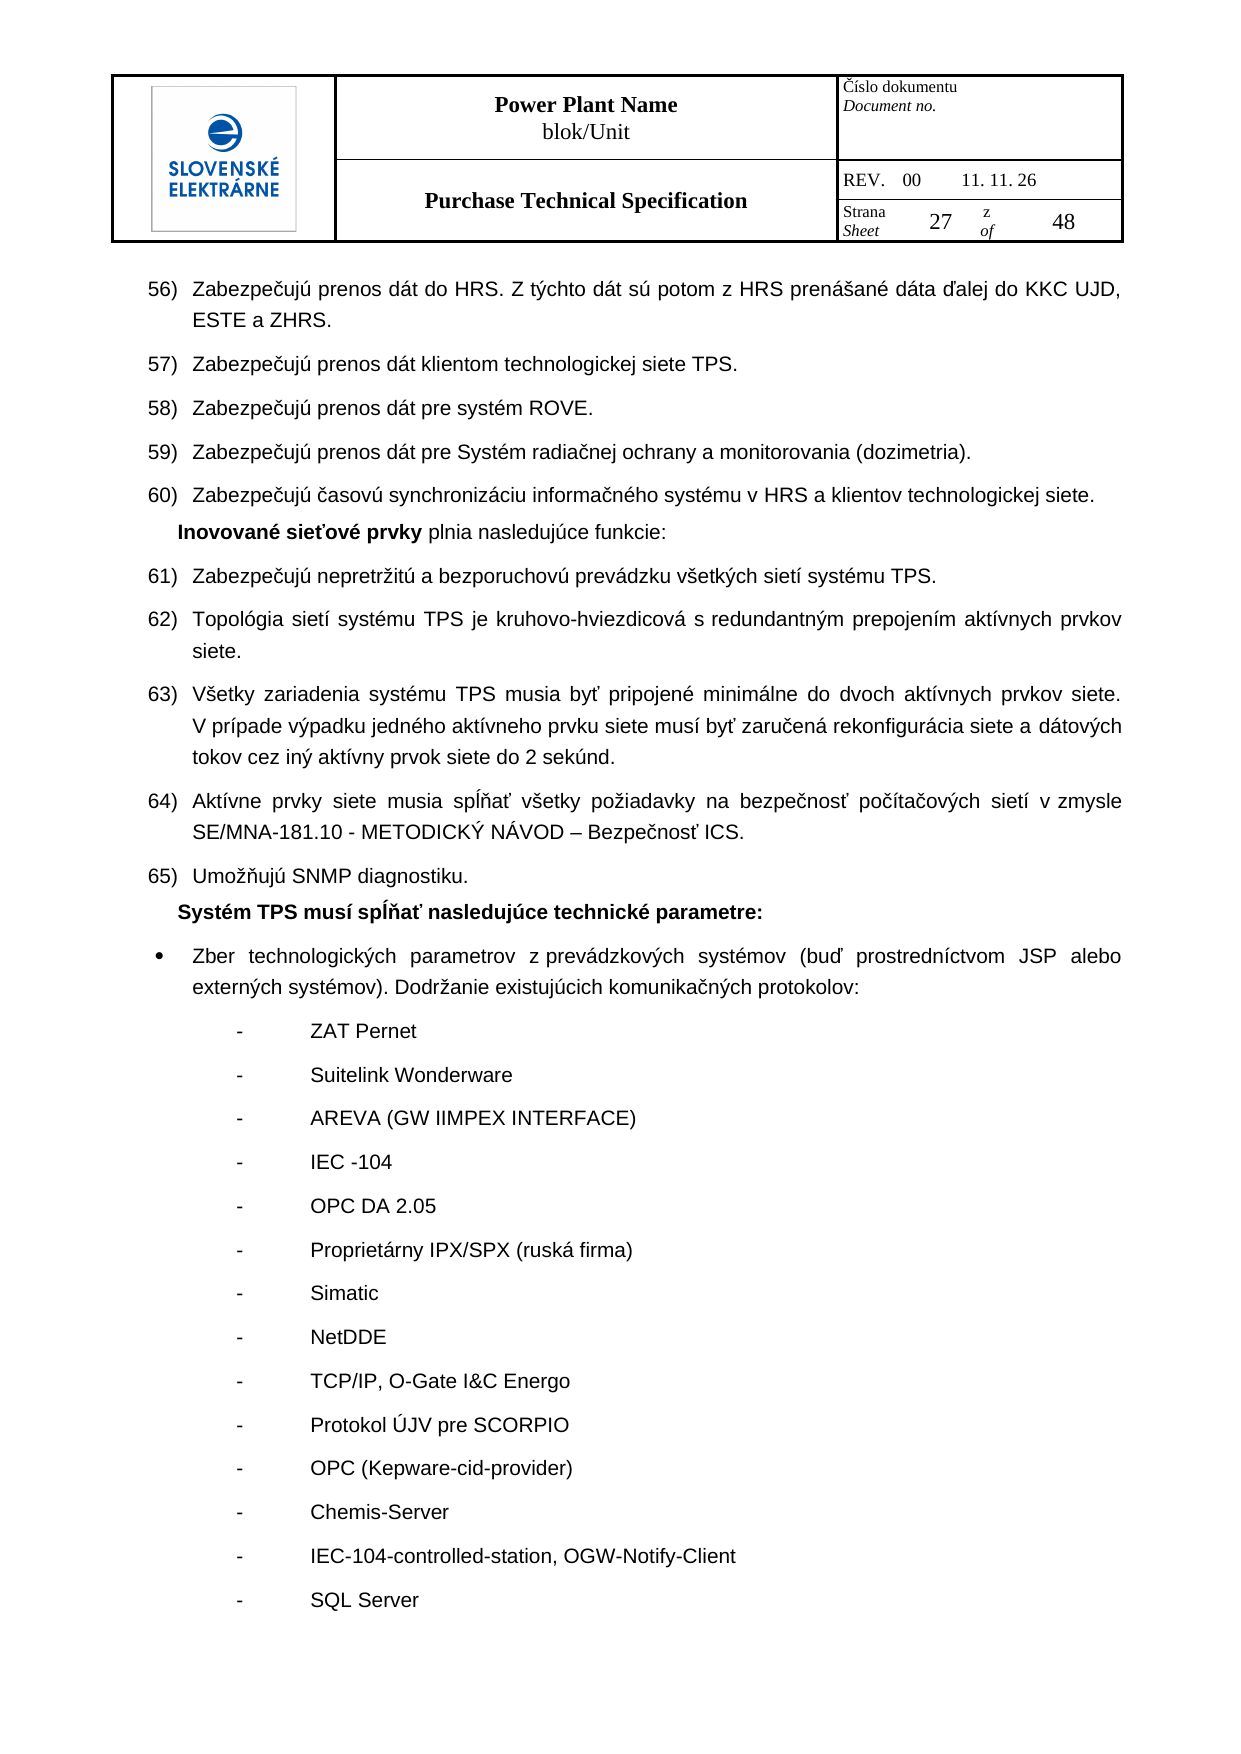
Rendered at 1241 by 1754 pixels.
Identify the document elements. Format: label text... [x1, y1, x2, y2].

list Zabezpečujú prenos dát pre systém ROVE. [148, 388, 1122, 420]
list Zabezpečujú prenos dát klientom technologickej siete TPS. [148, 345, 1122, 376]
text Inovované sieťové prvky plnia nasledujúce funkcie: [118, 520, 1122, 544]
picture [151, 86, 297, 232]
text Systém TPS musí spĺňať nasledujúce technické parametre: [118, 900, 1122, 924]
list Suitelink Wonderware [236, 1055, 1122, 1086]
list Protokol ÚJV pre SCORPIO [236, 1405, 1122, 1436]
list NetDDE [236, 1318, 1122, 1349]
list Topológia sietí systému TPS je kruhovo-hviezdicová s redundantným prepojením aktívnych prvkov siete. [148, 600, 1122, 662]
list ZAT Pernet [236, 1011, 1122, 1043]
list Zabezpečujú prenos dát pre Systém radiačnej ochrany a monitorovania (dozimetria). [148, 432, 1122, 463]
list SQL Server [236, 1580, 1122, 1611]
list Umožňujú SNMP diagnostiku. [148, 856, 1122, 887]
list OPC (Kepware-cid-provider) [236, 1449, 1122, 1480]
list AREVA (GW IIMPEX INTERFACE) [236, 1099, 1122, 1130]
list Simatic [236, 1274, 1122, 1305]
list Aktívne prvky siete musia spĺňať všetky požiadavky na bezpečnosť počítačových sietí v zmysle SE/MNA-181.10 - METODICKÝ NÁVOD – Bezpečnosť ICS. [148, 781, 1122, 844]
list Chemis-Server [236, 1493, 1122, 1524]
list IEC -104 [236, 1143, 1122, 1174]
list Zabezpečujú prenos dát do HRS. Z týchto dát sú potom z HRS prenášané dáta ďalej do KKC UJD, ESTE a ZHRS. [148, 270, 1122, 332]
list IEC-104-controlled-station, OGW-Notify-Client [236, 1536, 1122, 1568]
list Zabezpečujú nepretržitú a bezporuchovú prevádzku všetkých sietí systému TPS. [148, 556, 1122, 587]
list Proprietárny IPX/SPX (ruská firma) [236, 1230, 1122, 1261]
list Zber technologických parametrov z prevádzkových systémov (buď prostredníctvom JSP alebo externých systémov). Dodržanie existujúcich komunikačných protokolov: [156, 936, 1122, 999]
list Všetky zariadenia systému TPS musia byť pripojené minimálne do dvoch aktívnych prvkov siete. V prípade výpadku jedného aktívneho prvku siete musí byť zaručená rekonfigurácia siete a dátových tokov cez iný aktívny prvok siete do 2 sekúnd. [148, 675, 1122, 769]
list TCP/IP, O-Gate I&C Energo [236, 1361, 1122, 1393]
list Zabezpečujú časovú synchronizáciu informačného systému v HRS a klientov technologickej siete. [148, 476, 1122, 507]
list OPC DA 2.05 [236, 1186, 1122, 1218]
